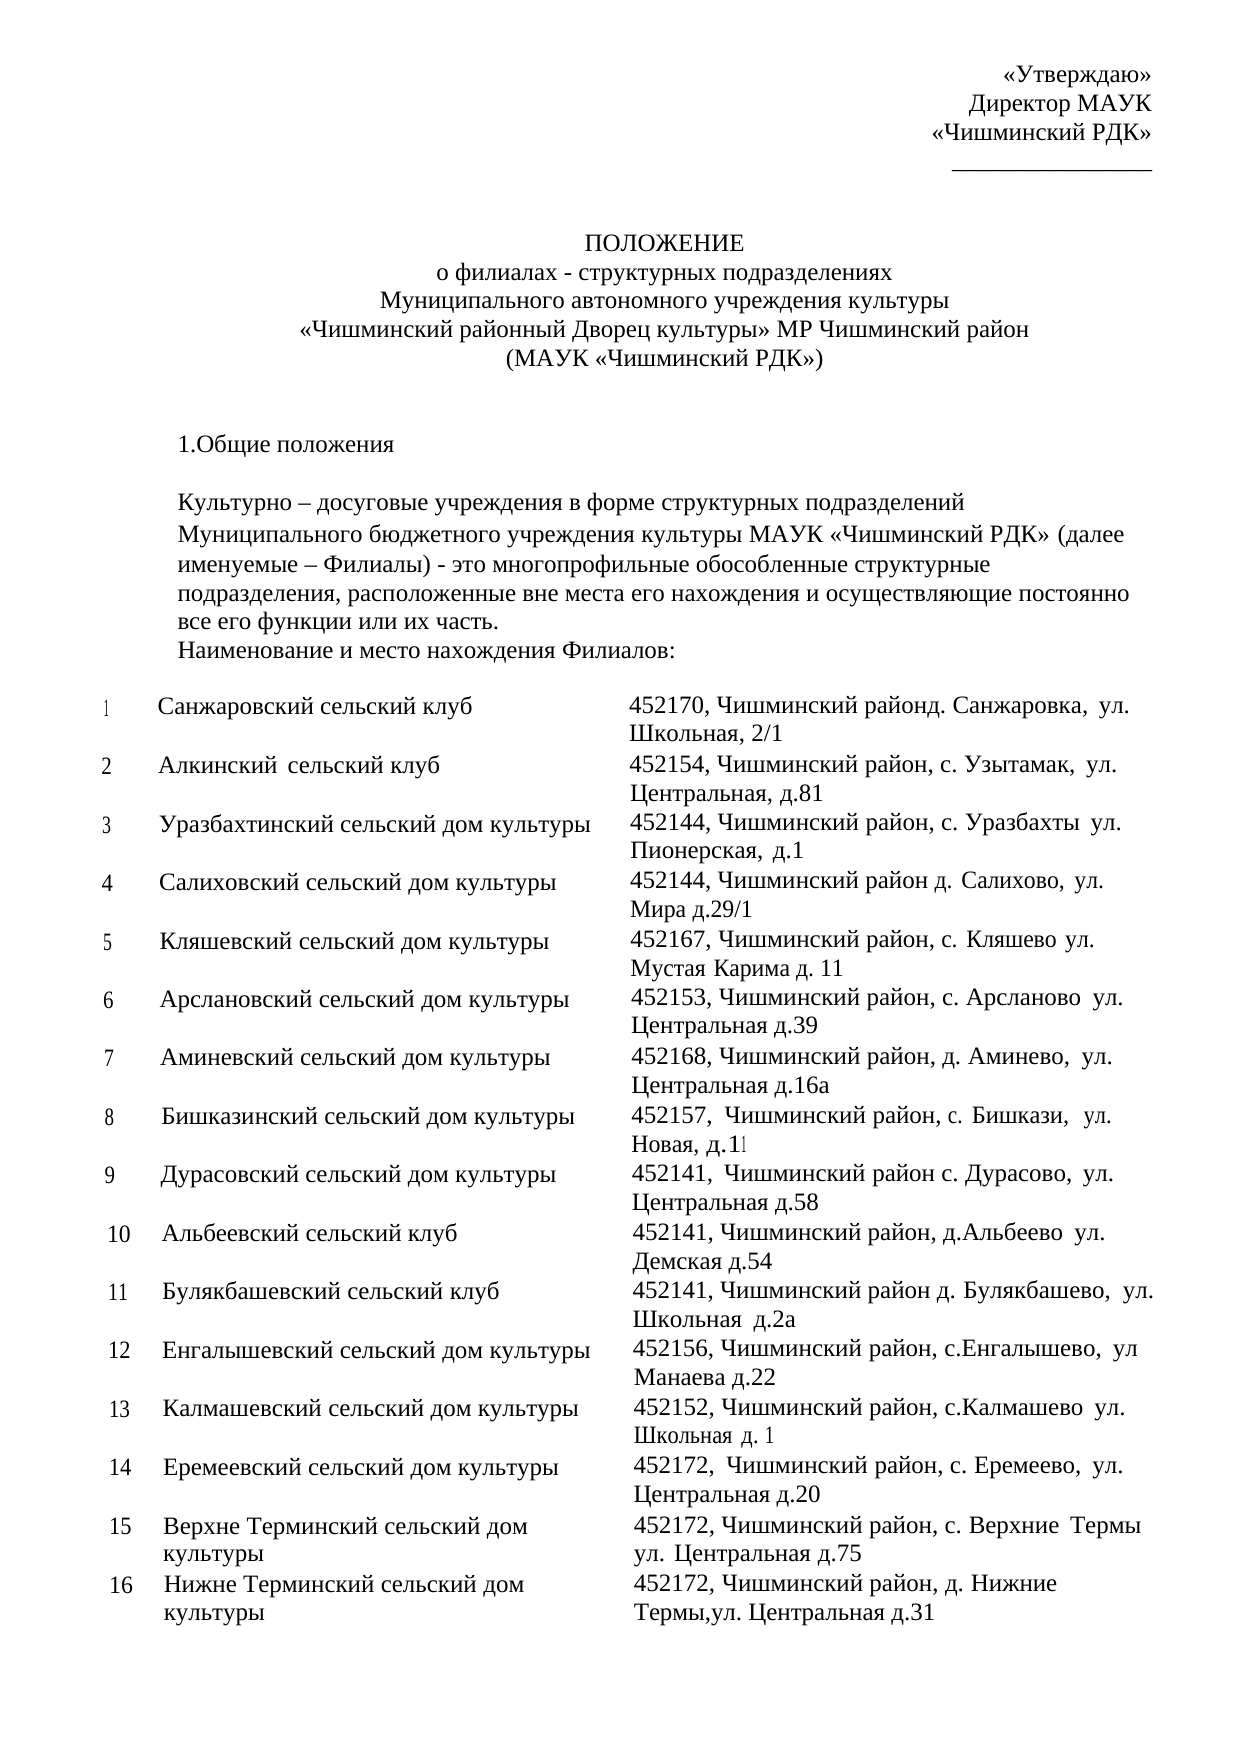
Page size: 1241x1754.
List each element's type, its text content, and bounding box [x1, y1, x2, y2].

table_header 1 [80, 692, 144, 749]
table_cell 9 [80, 1159, 144, 1217]
table_cell 452141, Чишминский район с. Дурасово, ул. Центральная д.58 [618, 1159, 1162, 1217]
table_header Санжаровский сельский клуб [145, 692, 617, 749]
table_cell 14 [80, 1451, 144, 1510]
text о филиалах - структурных подразделениях [177, 257, 1152, 285]
text Директор МАУК [177, 88, 1152, 117]
table_cell 452172, Чишминский район, с. Еремеево, ул. Центральная д.20 [618, 1451, 1162, 1510]
table_cell 452152, Чишминский район, с.Калмашево ул. Школьная д. 1 [618, 1393, 1162, 1451]
table_cell 452144, Чишминский район д. Салихово, ул. Мира д.29/1 [618, 866, 1162, 924]
text «Чишминский районный Дворец культуры» МР Чишминский район [177, 314, 1152, 343]
table_cell Альбеевский сельский клуб [145, 1217, 617, 1275]
table_cell 452144, Чишминский район, с. Уразбахты ул. Пионерская, д.1 [618, 808, 1162, 866]
table_cell 4 [80, 866, 144, 924]
text ПОЛОЖЕНИЕ [177, 228, 1152, 257]
table_cell 3 [80, 808, 144, 866]
table_cell 16 [80, 1569, 144, 1628]
table_cell Булякбашевский сельский клуб [145, 1275, 617, 1334]
text Наименование и место нахождения Филиалов: [177, 635, 1152, 664]
table_cell Бишказинский сельский дом культуры [145, 1100, 617, 1159]
table_cell 452157, Чишминский район, с. Бишкази, ул. Новая, д.11 [618, 1100, 1162, 1159]
text «Утверждаю» [177, 59, 1152, 88]
text ________________ [177, 145, 1152, 174]
table_cell 452156, Чишминский район, с.Енгалышево, ул Манаева д.22 [618, 1334, 1162, 1393]
text 1.Общие положения [177, 429, 1152, 458]
table_cell Нижне Терминский сельский дом культуры [145, 1569, 617, 1628]
table_cell 15 [80, 1510, 144, 1569]
table_cell 12 [80, 1334, 144, 1393]
table_cell Калмашевский сельский дом культуры [145, 1393, 617, 1451]
table_cell 452168, Чишминский район, д. Аминево, ул. Центральная д.16а [618, 1041, 1162, 1100]
table_cell 452167, Чишминский район, с. Кляшево ул. Мустая Карима д. 11 [618, 924, 1162, 983]
table_cell 452153, Чишминский район, с. Арсланово ул. Центральная д.39 [618, 983, 1162, 1041]
text Муниципального автономного учреждения культуры [177, 285, 1152, 314]
table_cell 7 [80, 1041, 144, 1100]
table_cell 452141, Чишминский район д. Булякбашево, ул. Школьная д.2а [618, 1275, 1162, 1334]
table_cell Верхне Терминский сельский дом культуры [145, 1510, 617, 1569]
table_cell Арслановский сельский дом культуры [145, 983, 617, 1041]
table_cell Кляшевский сельский дом культуры [145, 924, 617, 983]
table_cell 6 [80, 983, 144, 1041]
table_cell Енгалышевский сельский дом культуры [145, 1334, 617, 1393]
table_cell Алкинский сельский клуб [145, 749, 617, 808]
table_cell 8 [80, 1100, 144, 1159]
table_cell Дурасовский сельский дом культуры [145, 1159, 617, 1217]
table_cell 13 [80, 1393, 144, 1451]
table_cell Салиховский сельский дом культуры [145, 866, 617, 924]
table_cell 5 [80, 924, 144, 983]
table_cell 11 [80, 1275, 144, 1334]
table_cell 452141, Чишминский район, д.Альбеево ул. Демская д.54 [618, 1217, 1162, 1275]
table_cell 452154, Чишминский район, с. Узытамак, ул. Центральная, д.81 [618, 749, 1162, 808]
text (МАУК «Чишминский РДК») [177, 343, 1152, 372]
table_cell Аминевский сельский дом культуры [145, 1041, 617, 1100]
table_header 452170, Чишминский районд. Санжаровка, ул. Школьная, 2/1 [618, 692, 1162, 749]
text «Чишминский РДК» [177, 117, 1152, 145]
table_cell 452172, Чишминский район, д. Нижние Термы,ул. Центральная д.31 [618, 1569, 1162, 1628]
table_cell 452172, Чишминский район, с. Верхние Термы ул. Центральная д.75 [618, 1510, 1162, 1569]
table_cell Уразбахтинский сельский дом культуры [145, 808, 617, 866]
table_cell 10 [80, 1217, 144, 1275]
text Культурно – досуговые учреждения в форме структурных подразделений Муниципального бюджетного учреждения культуры МАУК «Чишминский РДК» (далее именуемые – Филиалы) - это многопрофильные обособленные структурные подразделения, расположенные вне места его нахождения и осуществляющие постоянно все его функции или их часть. [177, 487, 1152, 635]
table_cell Еремеевский сельский дом культуры [145, 1451, 617, 1510]
table_cell 2 [80, 749, 144, 808]
